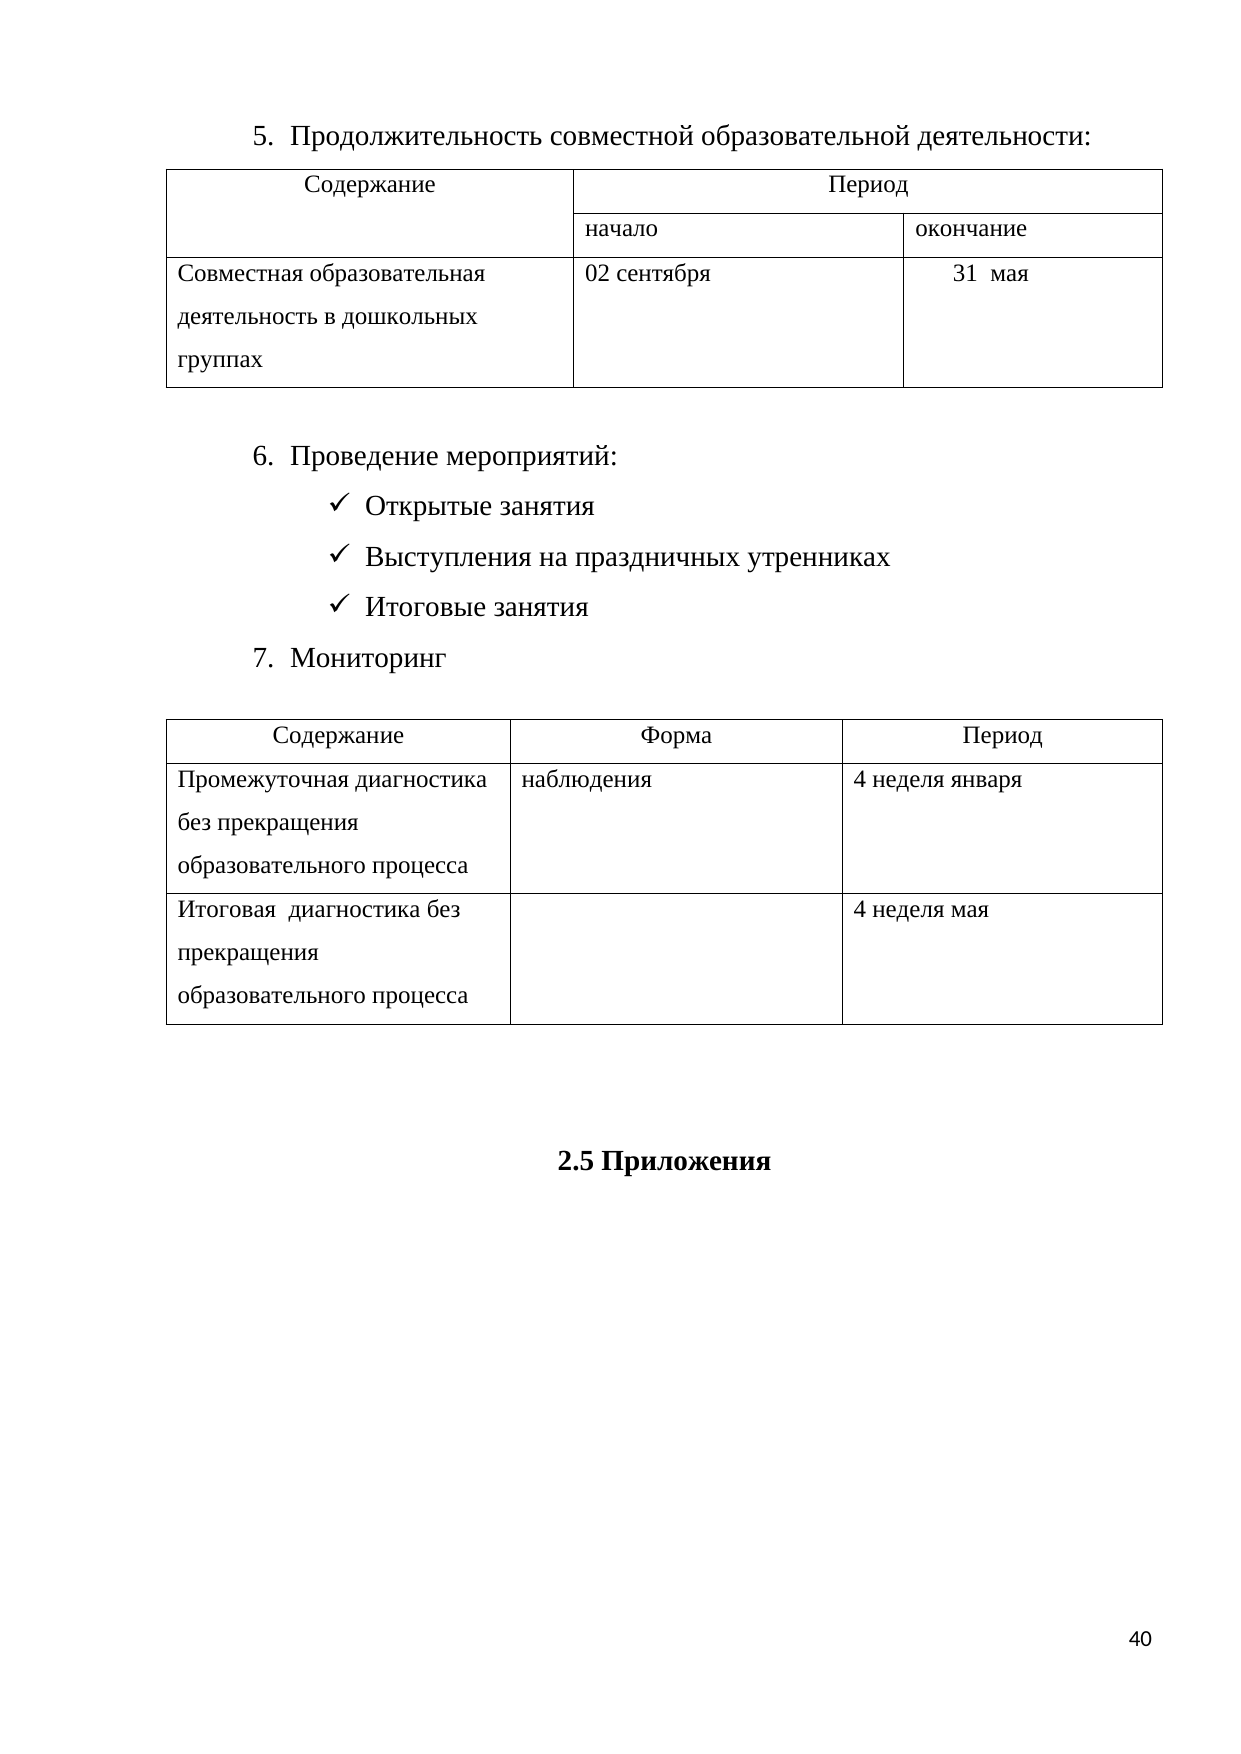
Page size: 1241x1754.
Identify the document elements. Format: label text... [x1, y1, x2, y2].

table_header Форма [511, 720, 842, 763]
table_header Содержание [167, 720, 510, 763]
table_header Период [574, 170, 1162, 212]
table_header Период [843, 720, 1162, 763]
table_cell мая [904, 258, 1162, 387]
list Мониторинг [252, 640, 1152, 673]
table_cell 4 неделя мая [843, 894, 1162, 1023]
table_header Содержание [167, 170, 573, 257]
list Выступления на праздничных утренниках [327, 539, 1152, 573]
table_cell начало [574, 214, 903, 257]
table_cell Итоговая диагностика без прекращения образовательного процесса [167, 894, 510, 1023]
list Проведение мероприятий: [252, 438, 1152, 472]
table_cell 4 неделя января [843, 764, 1162, 893]
table_cell наблюдения [511, 764, 842, 893]
text 2.5 Приложения [177, 1143, 1152, 1177]
list Продолжительность совместной образовательной деятельности: [252, 118, 1152, 152]
list Открытые занятия [327, 488, 1152, 522]
table_cell Промежуточная диагностика без прекращения образовательного процесса [167, 764, 510, 893]
table_cell 02 сентября [574, 258, 903, 387]
list Итоговые занятия [327, 589, 1152, 623]
table_cell [511, 894, 842, 1023]
table_cell Совместная образовательная деятельность в дошкольных группах [167, 258, 573, 387]
table_cell окончание [904, 214, 1162, 257]
